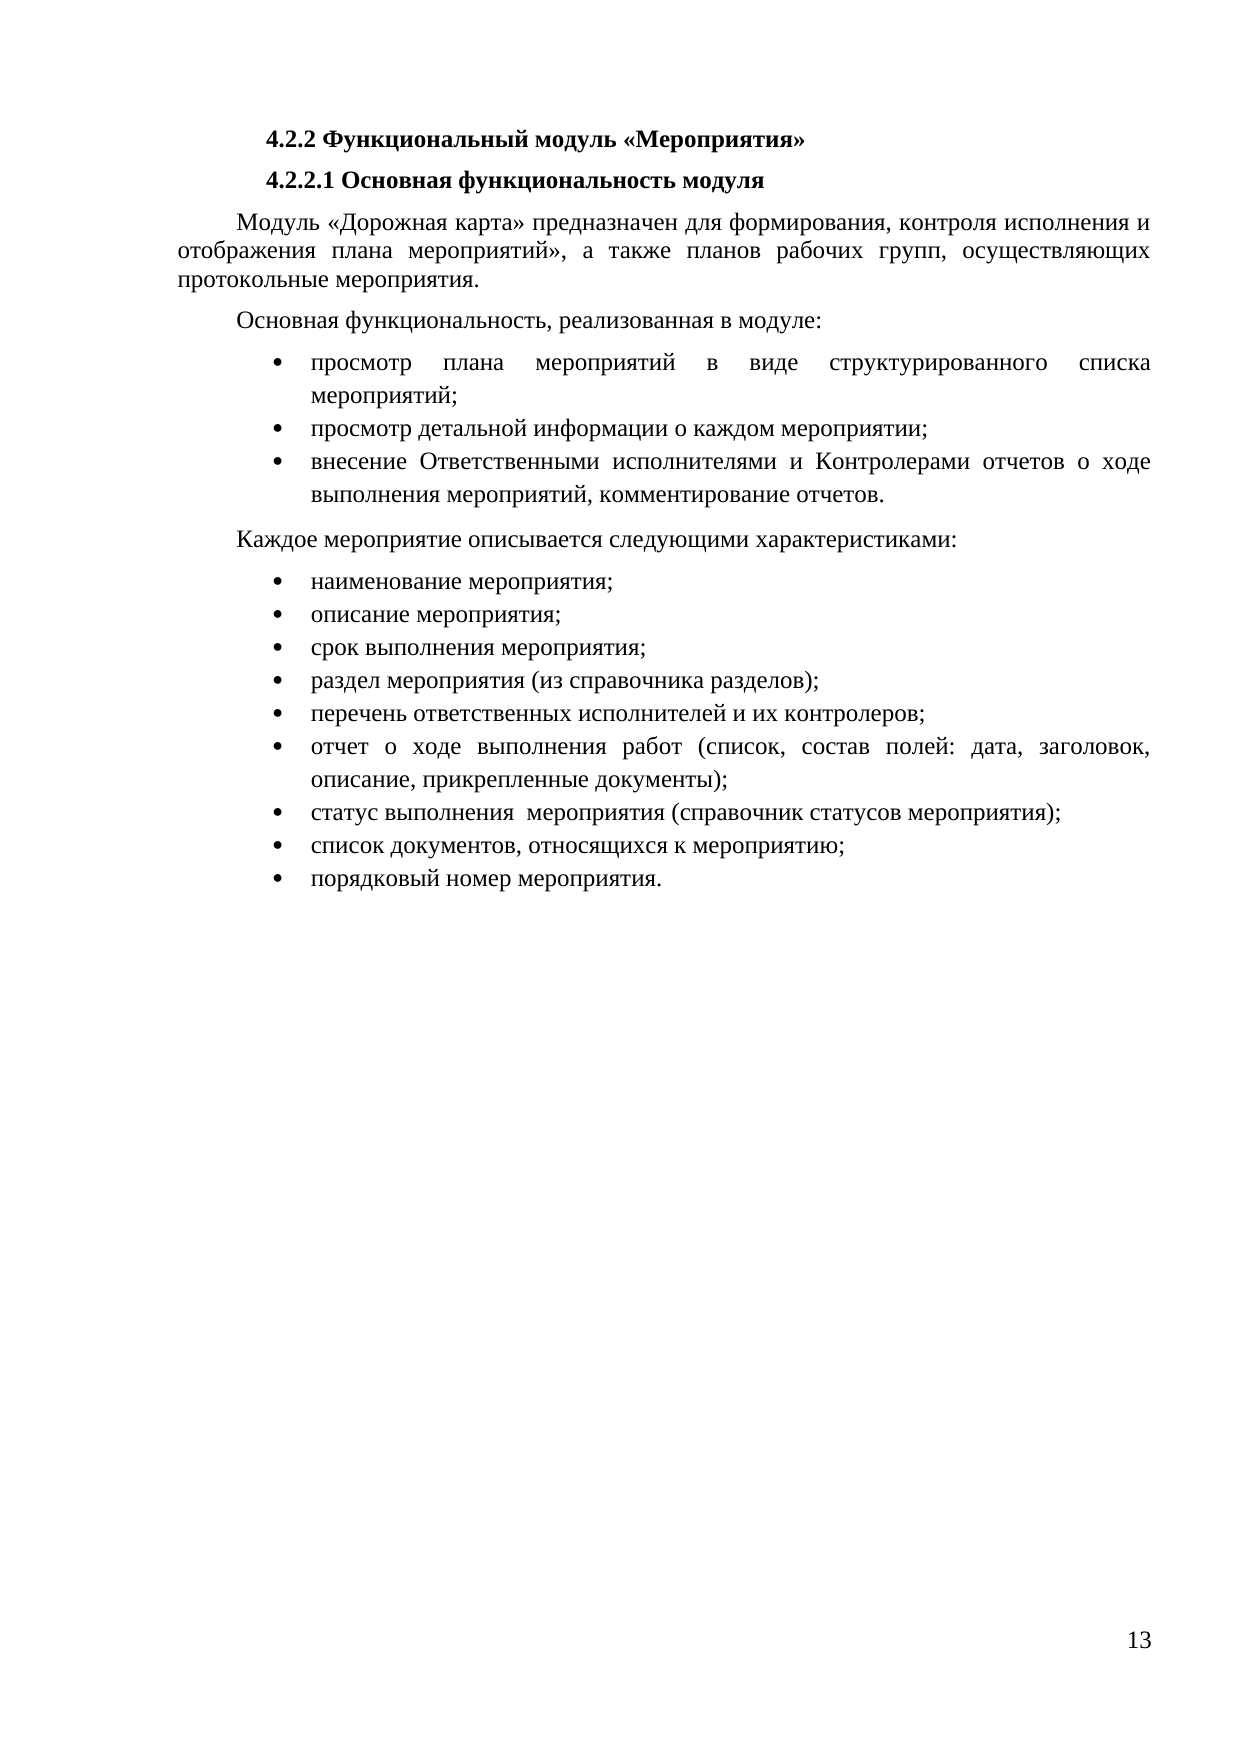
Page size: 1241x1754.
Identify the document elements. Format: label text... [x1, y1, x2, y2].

list просмотр детальной информации о каждом мероприятии; [273, 413, 1152, 442]
list раздел мероприятия (из справочника разделов); [273, 665, 1152, 693]
text Модуль «Дорожная карта» предназначен для формирования, контроля исполнения и отображения плана мероприятий», а также планов рабочих групп, осуществляющих протокольные мероприятия. [177, 207, 1152, 293]
list статус выполнения мероприятия (справочник статусов мероприятия); [273, 797, 1152, 826]
list просмотр плана мероприятий в виде структурированного списка мероприятий; [273, 347, 1152, 409]
text Основная функциональность, реализованная в модуле: [177, 306, 1152, 334]
text Каждое мероприятие описывается следующими характеристиками: [177, 524, 1152, 553]
list отчет о ходе выполнения работ (список, состав полей: дата, заголовок, описание, прикрепленные документы); [273, 731, 1152, 793]
subtitle Основная функциональность модуля [266, 166, 1152, 194]
list внесение Ответственными исполнителями и Контролерами отчетов о ходе выполнения мероприятий, комментирование отчетов. [273, 446, 1152, 508]
list наименование мероприятия; [273, 566, 1152, 594]
list срок выполнения мероприятия; [273, 632, 1152, 661]
subtitle Функциональный модуль «Мероприятия» [266, 124, 1152, 153]
list перечень ответственных исполнителей и их контролеров; [273, 698, 1152, 727]
list порядковый номер мероприятия. [273, 863, 1152, 892]
list список документов, относящихся к мероприятию; [273, 830, 1152, 859]
list описание мероприятия; [273, 599, 1152, 627]
